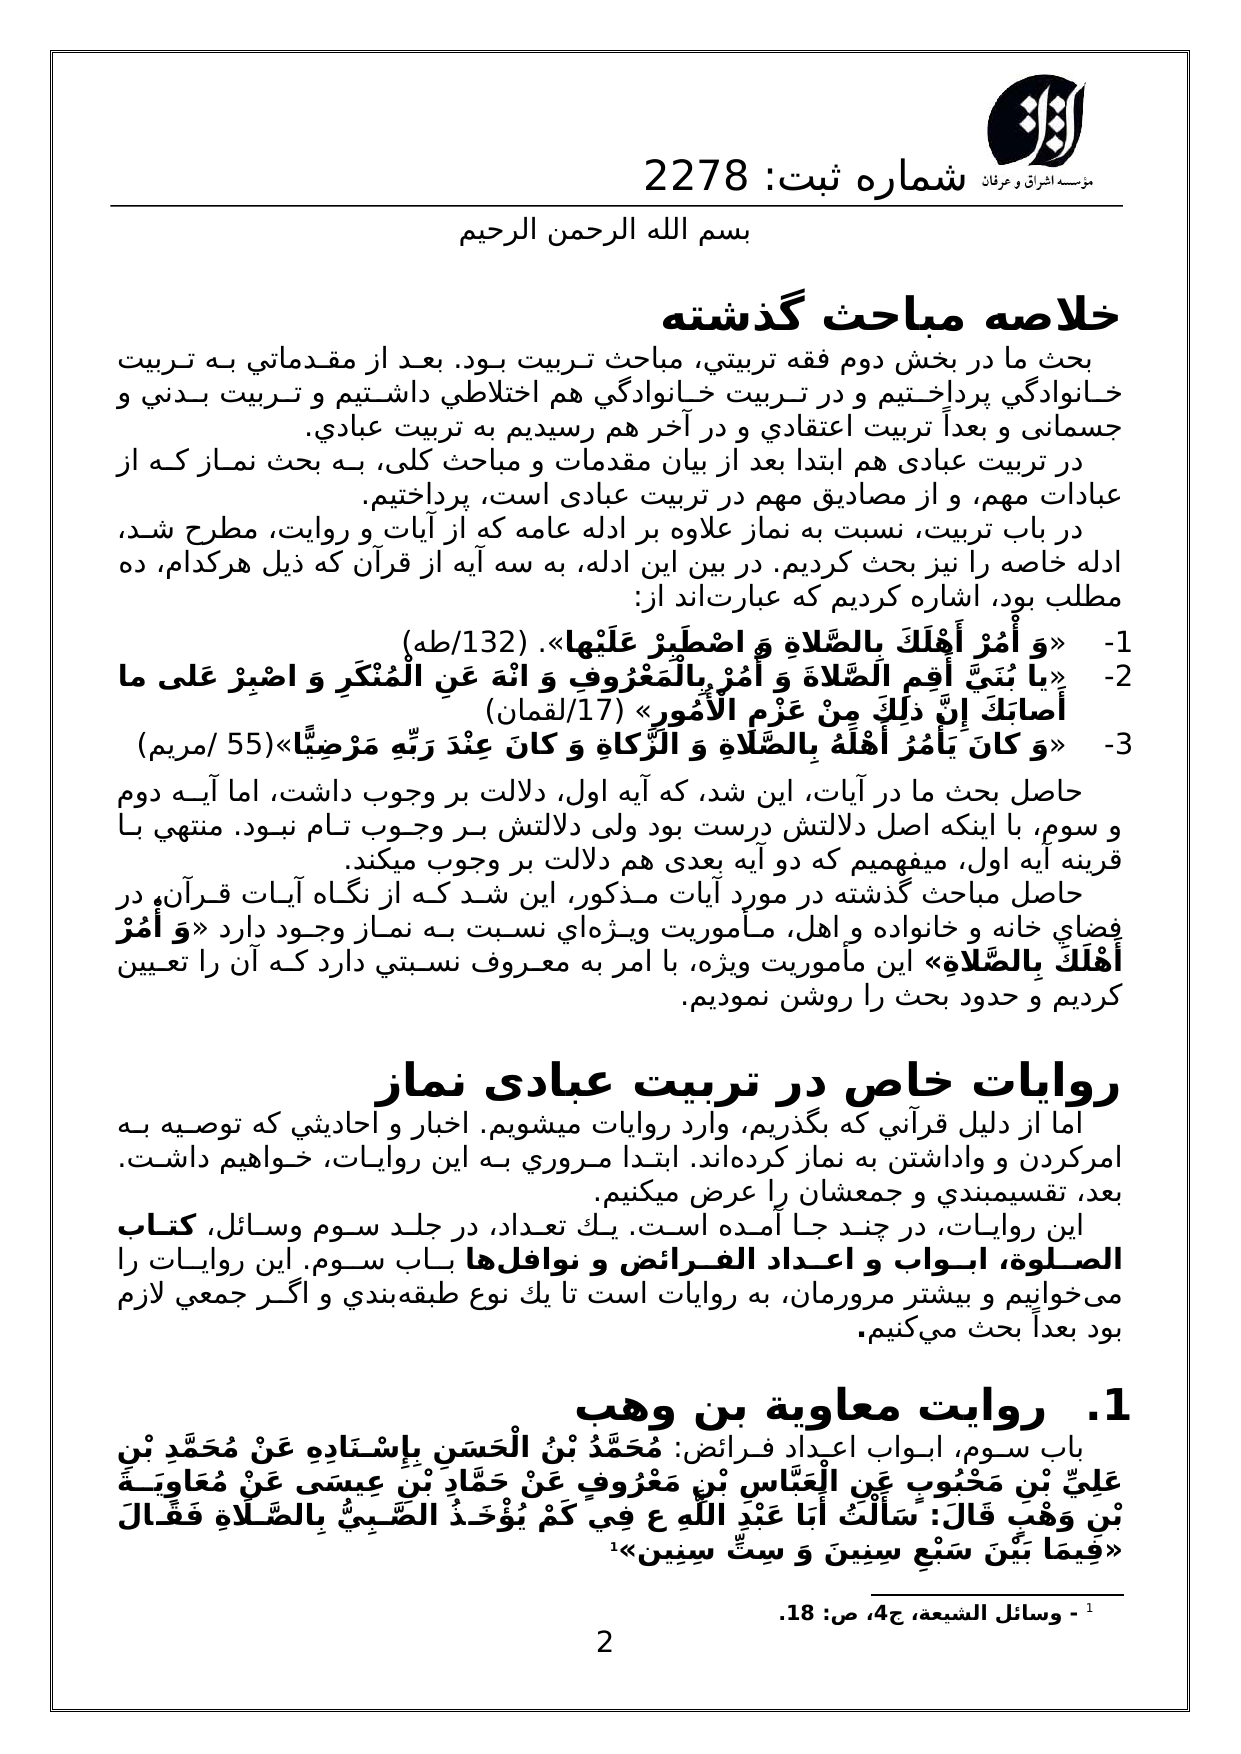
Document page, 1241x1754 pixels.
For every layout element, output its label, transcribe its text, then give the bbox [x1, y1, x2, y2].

text در تربیت عبادی هم ابتدا بعد از بيان مقدمات و مباحث کلی، به بحث نماز که از عبادات مهم، و از مصادیق مهم در تربیت عبادی است، پرداختيم. [117, 443, 1123, 511]
subtitle روایت معاویة بن وهب [117, 1380, 1085, 1431]
list «وَ كانَ يَأْمُرُ أَهْلَهُ بِالصَّلاةِ وَ الزَّكاةِ وَ كانَ عِنْدَ رَبِّهِ مَرْضِيًّا»(55 /مریم) [117, 728, 1104, 762]
list «وَ أْمُرْ أَهْلَكَ بِالصَّلاةِ وَ اصْطَبِرْ عَلَيْها». (132/طه) [117, 626, 1104, 660]
text در باب تربيت، نسبت به نماز علاوه بر ادله عامه که از آيات و روايت، مطرح شد، ادله خاصه را نیز بحث کردیم. در بین این ادله، به سه آيه از قرآن که ذيل هرکدام، ده مطلب بود، اشاره کردیم که عبارت‌اند از: [117, 511, 1123, 613]
text حاصل بحث ما در آیات، اين شد، كه آيه اول، دلالت بر وجوب داشت، اما آيه دوم و سوم، با اینکه اصل دلالتش درست بود ولی دلالتش بر وجوب تام نبود. منتهي با قرينه آيه اول، ميفهميم كه دو آیه بعدی هم دلالت بر وجوب ميكند. [117, 774, 1123, 876]
subtitle خلاصه مباحث گذشته [117, 288, 1123, 342]
list «يا بُنَيَّ أَقِمِ الصَّلاةَ وَ أْمُرْ بِالْمَعْرُوفِ وَ انْهَ عَنِ الْمُنْكَرِ وَ اصْبِرْ عَلى‏ ما أَصابَكَ إِنَّ ذلِكَ مِنْ عَزْمِ الْأُمُورِ» (17/لقمان) [117, 660, 1104, 728]
text حاصل مباحث گذشته در مورد آیات مذکور، اين شد كه از نگاه آيات قرآن، در فضاي خانه و خانواده و اهل، مأموريت ويژه‌اي نسبت به نماز وجود دارد «وَ أْمُرْ أَهْلَكَ بِالصَّلاةِ» اين مأموریت ویژه، با امر به معروف نسبتي دارد که آن را تعيين كردیم و حدود بحث را روشن نمودیم. [117, 876, 1123, 1012]
text بسم الله الرحمن الرحیم [117, 213, 1123, 247]
text بحث ما در بخش دوم فقه تربيتي، مباحث تربيت بود. بعد از مقدماتي به تربيت خانوادگي پرداختيم و در تربيت خانوادگي هم اختلاطي داشتيم و تربيت بدني و جسمانی و بعداً تربيت اعتقادي و در آخر هم رسیدیم به تربيت عبادي. [117, 342, 1123, 443]
text اين روايات، در چند جا آمده است. يك تعداد، در جلد سوم وسائل، كتاب الصلوة، ابواب و اعداد الفرائض و نوافل‌ها باب سوم. اين روايات را می‌خوانیم و بيشتر مرورمان، به روايات است تا يك نوع طبقه‌بندي و اگر جمعي لازم بود بعداً بحث مي‌كنيم. [117, 1209, 1123, 1344]
subtitle روایات خاص در تربیت عبادی نماز [117, 1053, 1123, 1107]
picture [978, 73, 1094, 191]
text اما از دليل قرآني كه بگذريم، وارد روايات ميشويم. اخبار و احاديثي كه توصيه به امرکردن و واداشتن به نماز کرده‌اند. ابتدا مروري به اين روايات، خواهيم داشت. بعد، تقسيمبندي و جمعشان را عرض ميكنيم. [117, 1107, 1123, 1209]
text باب سوم، ابواب اعداد فرائض: مُحَمَّدُ بْنُ الْحَسَنِ بِإِسْنَادِهِ عَنْ مُحَمَّدِ بْنِ عَلِيِّ بْنِ مَحْبُوبٍ عَنِ الْعَبَّاسِ بْنِ مَعْرُوفٍ عَنْ حَمَّادِ بْنِ عِيسَى عَنْ مُعَاوِيَةَ بْنِ وَهْبٍ قَالَ: سَأَلْتُ أَبَا عَبْدِ اللَّهِ ع فِي كَمْ يُؤْخَذُ الصَّبِيُّ بِالصَّلَاةِ فَقَالَ «فِيمَا بَيْنَ سَبْعِ سِنِينَ وَ سِتِّ سِنِين‏» [117, 1431, 1123, 1567]
